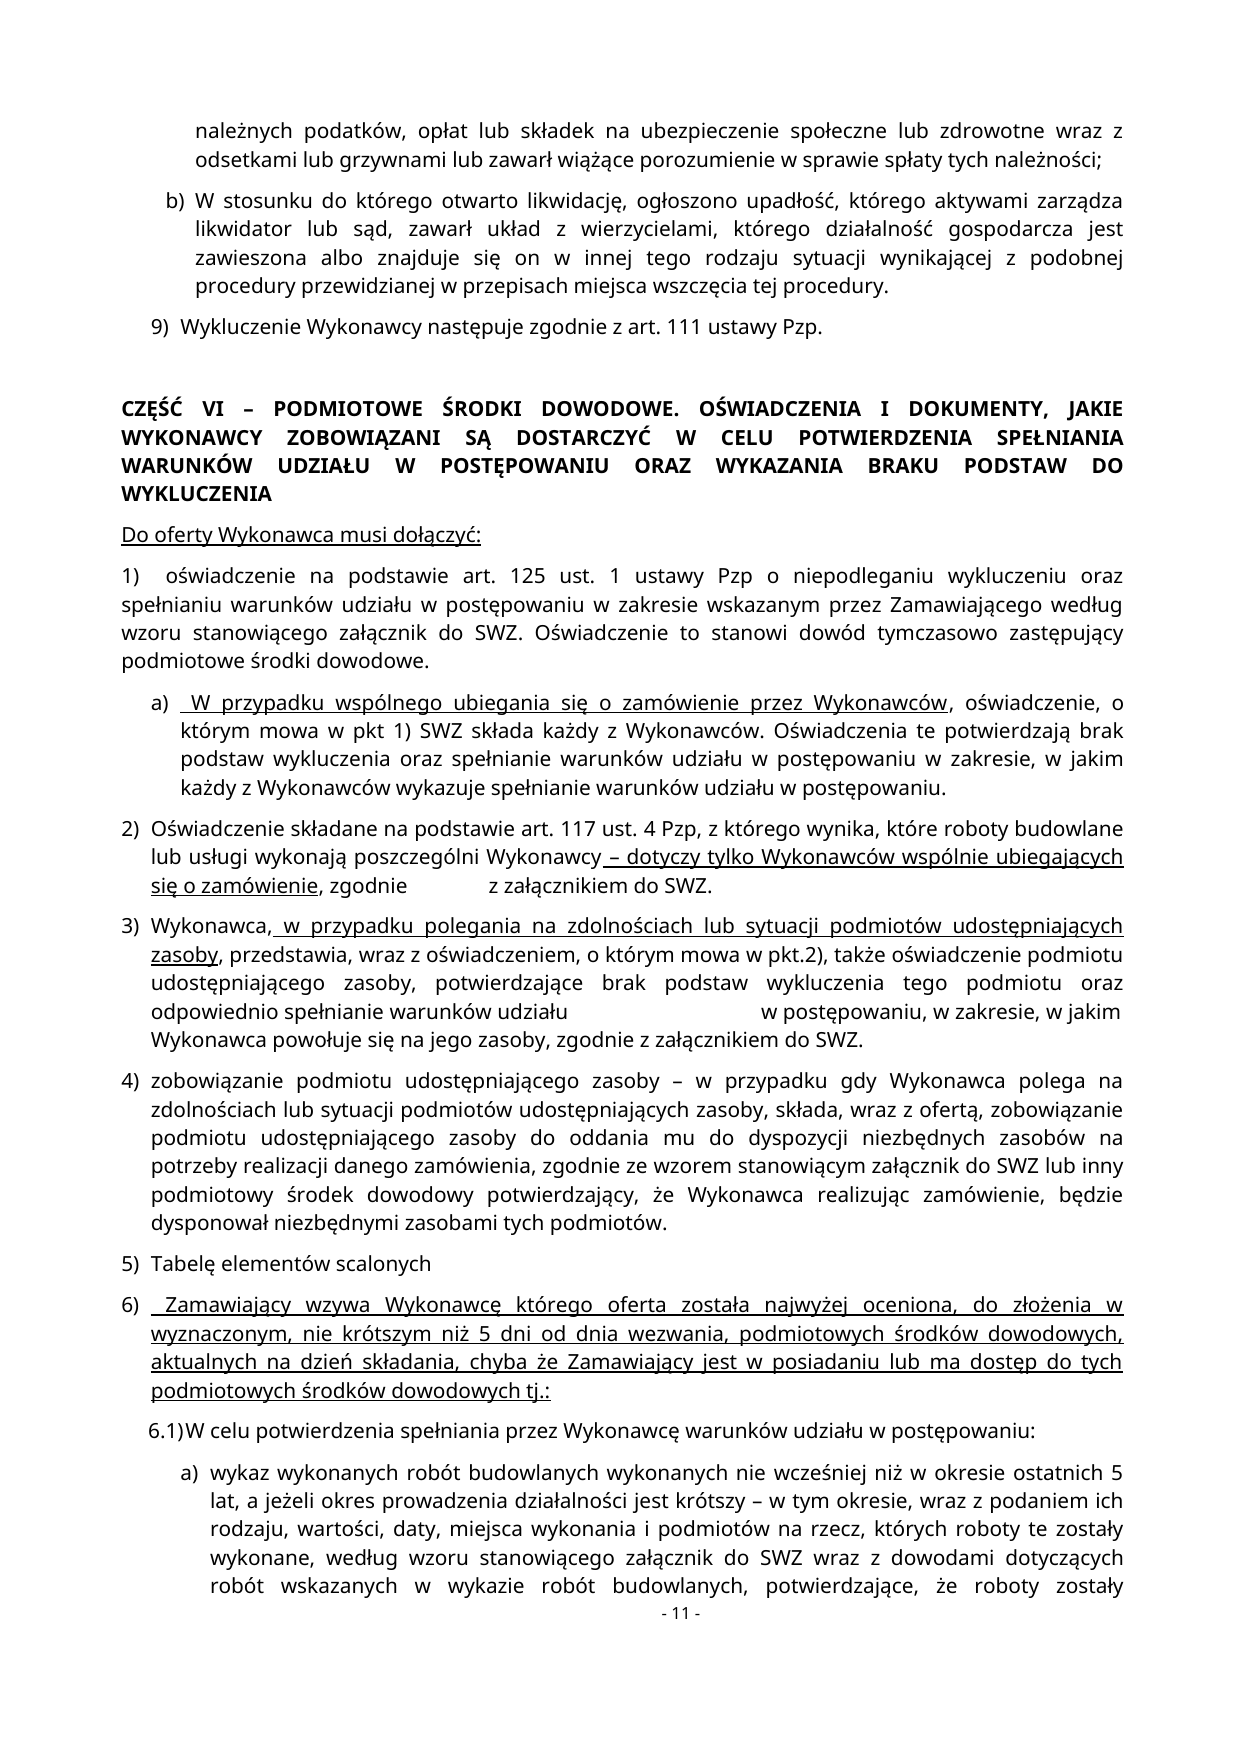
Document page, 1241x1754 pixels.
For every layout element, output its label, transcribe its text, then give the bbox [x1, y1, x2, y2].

list Oświadczenie składane na podstawie art. 117 ust. 4 Pzp, z którego wynika, które roboty budowlane lub usługi wykonają poszczególni Wykonawcy – dotyczy tylko Wykonawców wspólnie ubiegających się o zamówienie, zgodnie z załącznikiem do SWZ. [121, 814, 1124, 899]
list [180, 1458, 1124, 1600]
list Wykluczenie Wykonawcy następuje zgodnie z art. 111 ustawy Pzp. [151, 312, 1124, 341]
text Do oferty Wykonawca musi dołączyć: [121, 520, 1124, 549]
list W celu potwierdzenia spełniania przez Wykonawcę warunków udziału w postępowaniu: [148, 1417, 1124, 1445]
list W stosunku do którego otwarto likwidację, ogłoszono upadłość, którego aktywami zarządza likwidator lub sąd, zawarł układ z wierzycielami, którego działalność gospodarcza jest zawieszona albo znajduje się on w innej tego rodzaju sytuacji wynikającej z podobnej procedury przewidzianej w przepisach miejsca wszczęcia tej procedury. [165, 186, 1124, 300]
list oświadczenie na podstawie art. 125 ust. 1 ustawy Pzp o niepodleganiu wykluczeniu oraz spełnianiu warunków udziału w postępowaniu w zakresie wskazanym przez Zamawiającego według wzoru stanowiącego załącznik do SWZ. Oświadczenie to stanowi dowód tymczasowo zastępujący podmiotowe środki dowodowe. [121, 561, 1124, 675]
text CZĘŚĆ VI – PODMIOTOWE ŚRODKI DOWODOWE. OŚWIADCZENIA I DOKUMENTY, JAKIE WYKONAWCY ZOBOWIĄZANI SĄ DOSTARCZYĆ W CELU POTWIERDZENIA SPEŁNIANIA WARUNKÓW UDZIAŁU W POSTĘPOWANIU ORAZ WYKAZANIA BRAKU PODSTAW DO WYKLUCZENIA [121, 394, 1124, 508]
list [165, 117, 1124, 173]
list Zamawiający wzywa Wykonawcę którego oferta została najwyżej oceniona, do złożenia w wyznaczonym, nie krótszym niż 5 dni od dnia wezwania, podmiotowych środków dowodowych, aktualnych na dzień składania, chyba że Zamawiający jest w posiadaniu lub ma dostęp do tych podmiotowych środków dowodowych tj.: [121, 1290, 1124, 1404]
list Tabelę elementów scalonych [121, 1249, 1124, 1278]
list zobowiązanie podmiotu udostępniającego zasoby – w przypadku gdy Wykonawca polega na zdolnościach lub sytuacji podmiotów udostępniających zasoby, składa, wraz z ofertą, zobowiązanie podmiotu udostępniającego zasoby do oddania mu do dyspozycji niezbędnych zasobów na potrzeby realizacji danego zamówienia, zgodnie ze wzorem stanowiącym załącznik do SWZ lub inny podmiotowy środek dowodowy potwierdzający, że Wykonawca realizując zamówienie, będzie dysponował niezbędnymi zasobami tych podmiotów. [121, 1066, 1124, 1237]
list W przypadku wspólnego ubiegania się o zamówienie przez Wykonawców, oświadczenie, o którym mowa w pkt 1) SWZ składa każdy z Wykonawców. Oświadczenia te potwierdzają brak podstaw wykluczenia oraz spełnianie warunków udziału w postępowaniu w zakresie, w jakim każdy z Wykonawców wykazuje spełnianie warunków udziału w postępowaniu. [151, 688, 1124, 801]
list Wykonawca, w przypadku polegania na zdolnościach lub sytuacji podmiotów udostępniających zasoby, przedstawia, wraz z oświadczeniem, o którym mowa w pkt.2), także oświadczenie podmiotu udostępniającego zasoby, potwierdzające brak podstaw wykluczenia tego podmiotu oraz odpowiednio spełnianie warunków udziału w postępowaniu, w zakresie, w jakim Wykonawca powołuje się na jego zasoby, zgodnie z załącznikiem do SWZ. [121, 912, 1124, 1054]
